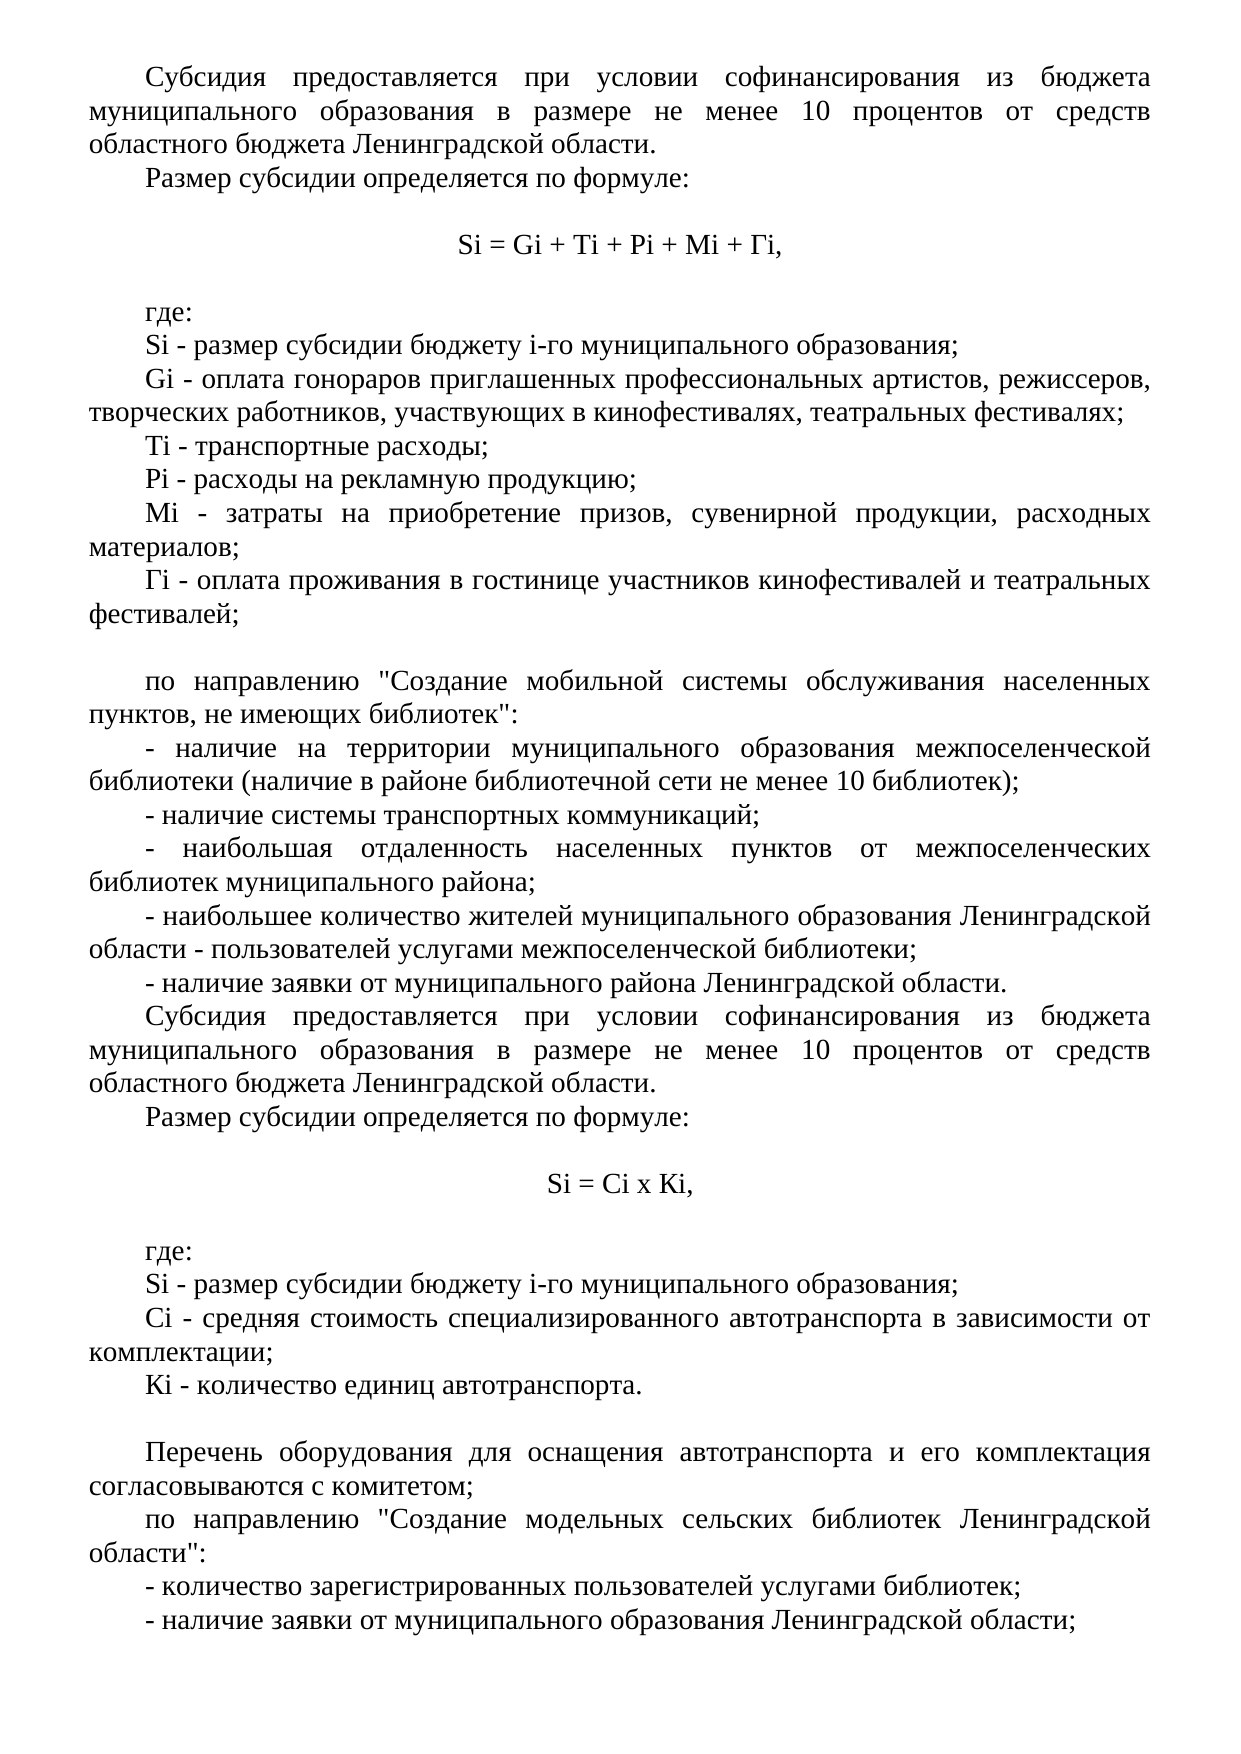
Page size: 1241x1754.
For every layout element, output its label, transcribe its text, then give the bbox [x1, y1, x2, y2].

text Субсидия предоставляется при условии софинансирования из бюджета муниципального образования в размере не менее 10 процентов от средств областного бюджета Ленинградской области. [88, 998, 1152, 1099]
text Размер субсидии определяется по формуле: [88, 160, 1152, 193]
text Gi - оплата гонораров приглашенных профессиональных артистов, режиссеров, творческих работников, участвующих в кинофестивалях, театральных фестивалях; [88, 361, 1152, 428]
text - наличие на территории муниципального образования межпоселенческой библиотеки (наличие в районе библиотечной сети не менее 10 библиотек); [88, 730, 1152, 797]
text Si = Gi + Тi + Рi + Мi + Гi, [88, 227, 1152, 260]
text Перечень оборудования для оснащения автотранспорта и его комплектация согласовываются с комитетом; [88, 1434, 1152, 1501]
text Мi - затраты на приобретение призов, сувенирной продукции, расходных материалов; [88, 495, 1152, 562]
text - количество зарегистрированных пользователей услугами библиотек; [88, 1568, 1152, 1602]
text Si = Сi x Кi, [88, 1166, 1152, 1199]
text по направлению "Создание мобильной системы обслуживания населенных пунктов, не имеющих библиотек": [88, 663, 1152, 730]
text - наличие системы транспортных коммуникаций; [88, 797, 1152, 831]
text где: [88, 294, 1152, 327]
text Тi - транспортные расходы; [88, 428, 1152, 462]
text Субсидия предоставляется при условии софинансирования из бюджета муниципального образования в размере не менее 10 процентов от средств областного бюджета Ленинградской области. [88, 59, 1152, 160]
text Кi - количество единиц автотранспорта. [88, 1367, 1152, 1401]
text - наличие заявки от муниципального района Ленинградской области. [88, 965, 1152, 998]
text Гi - оплата проживания в гостинице участников кинофестивалей и театральных фестивалей; [88, 562, 1152, 629]
text - наличие заявки от муниципального образования Ленинградской области; [88, 1602, 1152, 1636]
text Рi - расходы на рекламную продукцию; [88, 462, 1152, 495]
text Si - размер субсидии бюджету i-го муниципального образования; [88, 1267, 1152, 1300]
text Размер субсидии определяется по формуле: [88, 1099, 1152, 1132]
text по направлению "Создание модельных сельских библиотек Ленинградской области": [88, 1501, 1152, 1568]
text Сi - средняя стоимость специализированного автотранспорта в зависимости от комплектации; [88, 1300, 1152, 1367]
text Si - размер субсидии бюджету i-го муниципального образования; [88, 327, 1152, 361]
text где: [88, 1233, 1152, 1267]
text - наибольшее количество жителей муниципального образования Ленинградской области - пользователей услугами межпоселенческой библиотеки; [88, 898, 1152, 965]
text - наибольшая отдаленность населенных пунктов от межпоселенческих библиотек муниципального района; [88, 831, 1152, 898]
